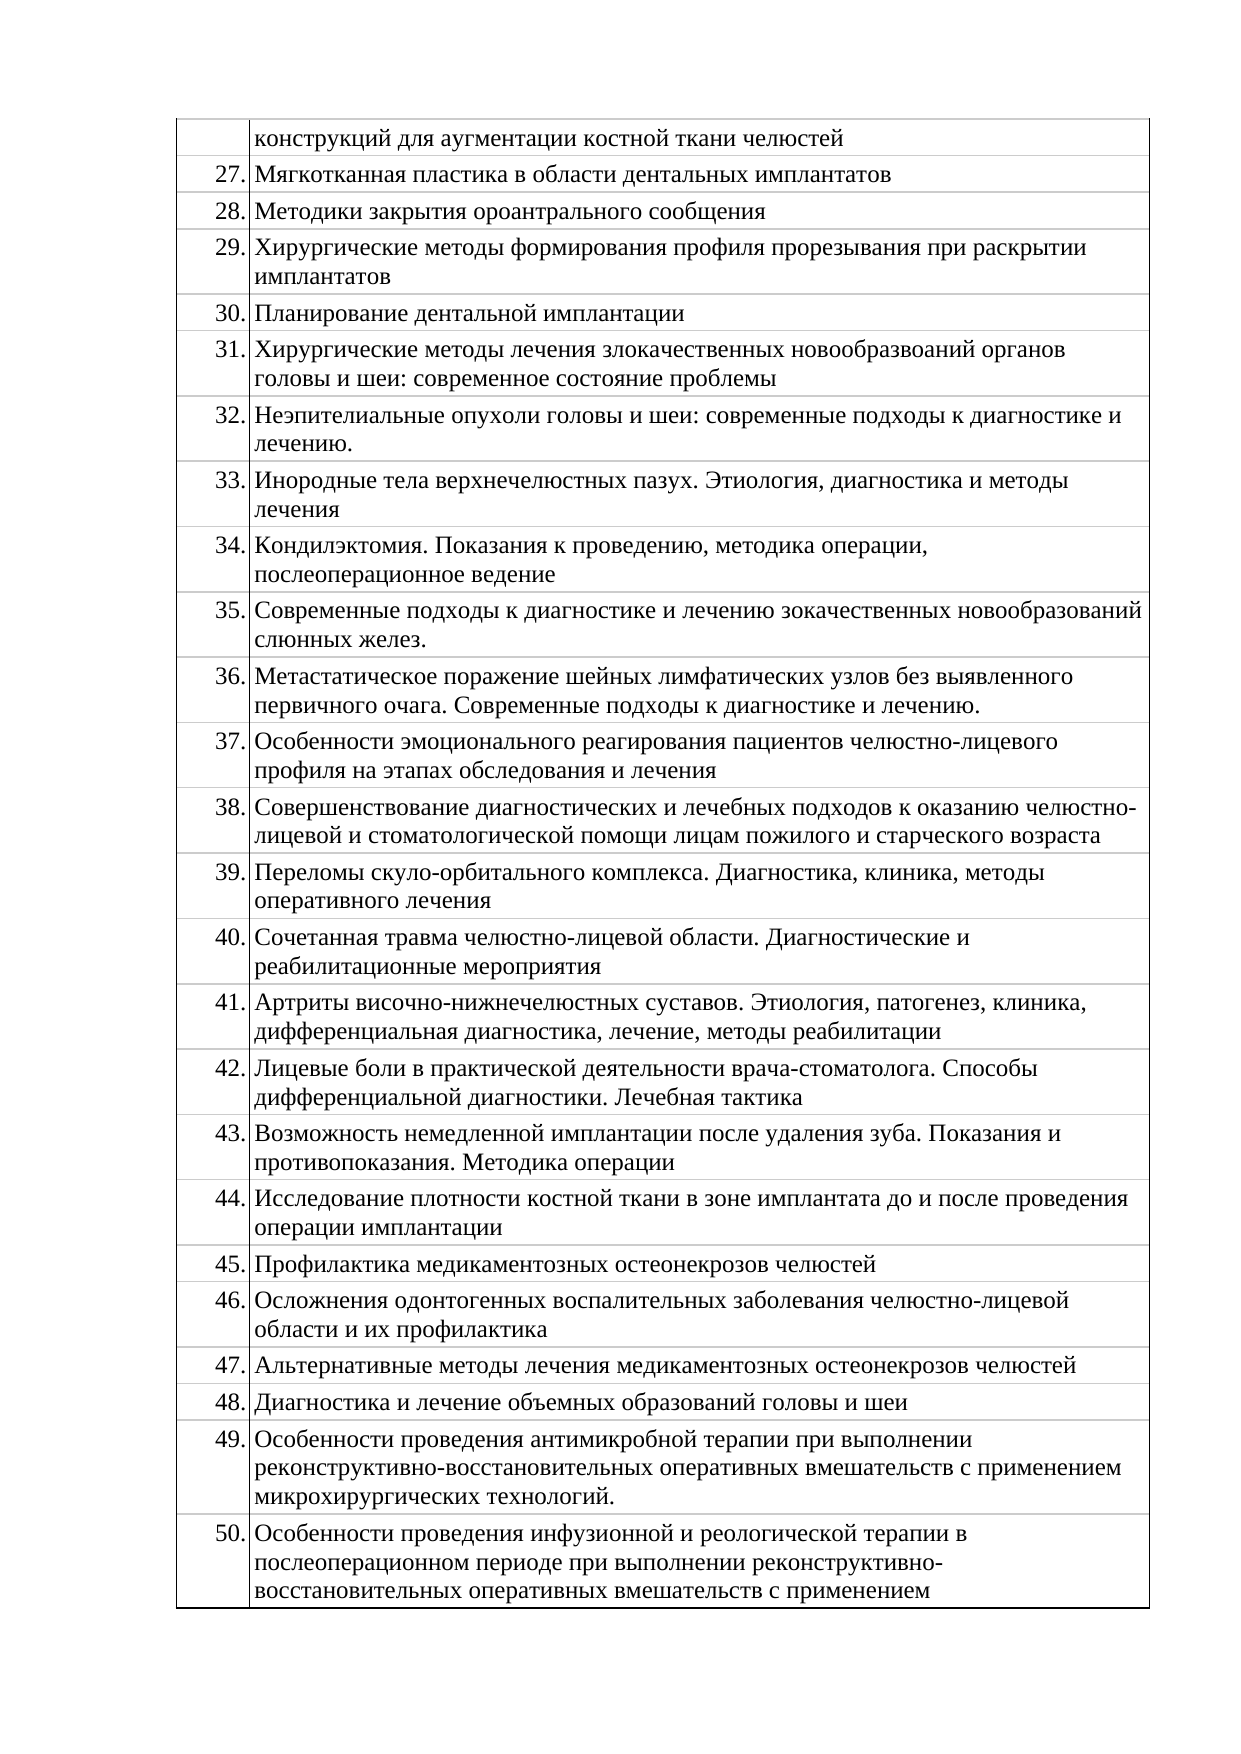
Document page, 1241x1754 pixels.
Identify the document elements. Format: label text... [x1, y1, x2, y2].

table_cell [177, 156, 249, 191]
table_cell [177, 985, 249, 1048]
table_cell [177, 1384, 249, 1419]
table_cell Методики закрытия ороантрального сообщения [250, 193, 1149, 228]
table_cell Исследование плотности костной ткани в зоне имплантата до и после проведения операции имплантации [250, 1180, 1149, 1244]
table_cell Возможность немедленной имплантации после удаления зуба. Показания и противопоказания. Методика операции [250, 1115, 1149, 1179]
table_cell Мягкотканная пластика в области дентальных имплантатов [250, 156, 1149, 191]
table_cell Неэпителиальные опухоли головы и шеи: современные подходы к диагностике и лечению. [250, 397, 1149, 460]
table_cell [177, 1421, 249, 1513]
table_cell [177, 788, 249, 852]
table_cell Совершенствование диагностических и лечебных подходов к оказанию челюстно-лицевой и стоматологической помощи лицам пожилого и старческого возраста [250, 788, 1149, 852]
table_cell [177, 462, 249, 526]
table_cell [177, 658, 249, 722]
table_cell Диагностика и лечение объемных образований головы и шеи [250, 1384, 1149, 1419]
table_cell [250, 1515, 1149, 1607]
table_cell [177, 295, 249, 330]
table_cell Особенности проведения антимикробной терапии при выполнении реконструктивно-восстановительных оперативных вмешательств с применением микрохирургических технологий. [250, 1421, 1149, 1513]
table_cell Современные подходы к диагностике и лечению зокачественных новообразований слюнных желез. [250, 593, 1149, 656]
table_cell [177, 1180, 249, 1244]
table_cell [177, 1050, 249, 1113]
table_cell Переломы скуло-орбитального комплекса. Диагностика, клиника, методы оперативного лечения [250, 854, 1149, 917]
table_cell Альтернативные методы лечения медикаментозных остеонекрозов челюстей [250, 1348, 1149, 1382]
table_cell [177, 193, 249, 228]
table_cell Артриты височно-нижнечелюстных суставов. Этиология, патогенез, клиника, дифференциальная диагностика, лечение, методы реабилитации [250, 985, 1149, 1048]
table_cell Сочетанная травма челюстно-лицевой области. Диагностические и реабилитационные мероприятия [250, 919, 1149, 983]
table_cell Метастатическое поражение шейных лимфатических узлов без выявленного первичного очага. Современные подходы к диагностике и лечению. [250, 658, 1149, 722]
table_cell [177, 1246, 249, 1281]
table_cell Профилактика медикаментозных остеонекрозов челюстей [250, 1246, 1149, 1281]
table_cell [250, 120, 1149, 155]
table_cell [177, 1348, 249, 1382]
table_cell Кондилэктомия. Показания к проведению, методика операции, послеоперационное ведение [250, 527, 1149, 591]
table_cell Хирургические методы формирования профиля прорезывания при раскрытии имплантатов [250, 230, 1149, 293]
table_cell [177, 1115, 249, 1179]
table_cell [177, 527, 249, 591]
table_cell [177, 1515, 249, 1607]
table_cell [177, 230, 249, 293]
table_cell Осложнения одонтогенных воспалительных заболевания челюстно-лицевой области и их профилактика [250, 1282, 1149, 1346]
table_cell Хирургические методы лечения злокачественных новообразвоаний органов головы и шеи: современное состояние проблемы [250, 331, 1149, 395]
table_cell [177, 723, 249, 787]
table_cell [177, 1282, 249, 1346]
table_cell [177, 331, 249, 395]
table_cell [177, 854, 249, 917]
table_cell Особенности эмоционального реагирования пациентов челюстно-лицевого профиля на этапах обследования и лечения [250, 723, 1149, 787]
table_cell [177, 397, 249, 460]
table_cell [177, 120, 249, 155]
table_cell Инородные тела верхнечелюстных пазух. Этиология, диагностика и методы лечения [250, 462, 1149, 526]
table_cell [177, 919, 249, 983]
table_cell Планирование дентальной имплантации [250, 295, 1149, 330]
table_cell Лицевые боли в практической деятельности врача-стоматолога. Способы дифференциальной диагностики. Лечебная тактика [250, 1050, 1149, 1113]
table_cell [177, 593, 249, 656]
